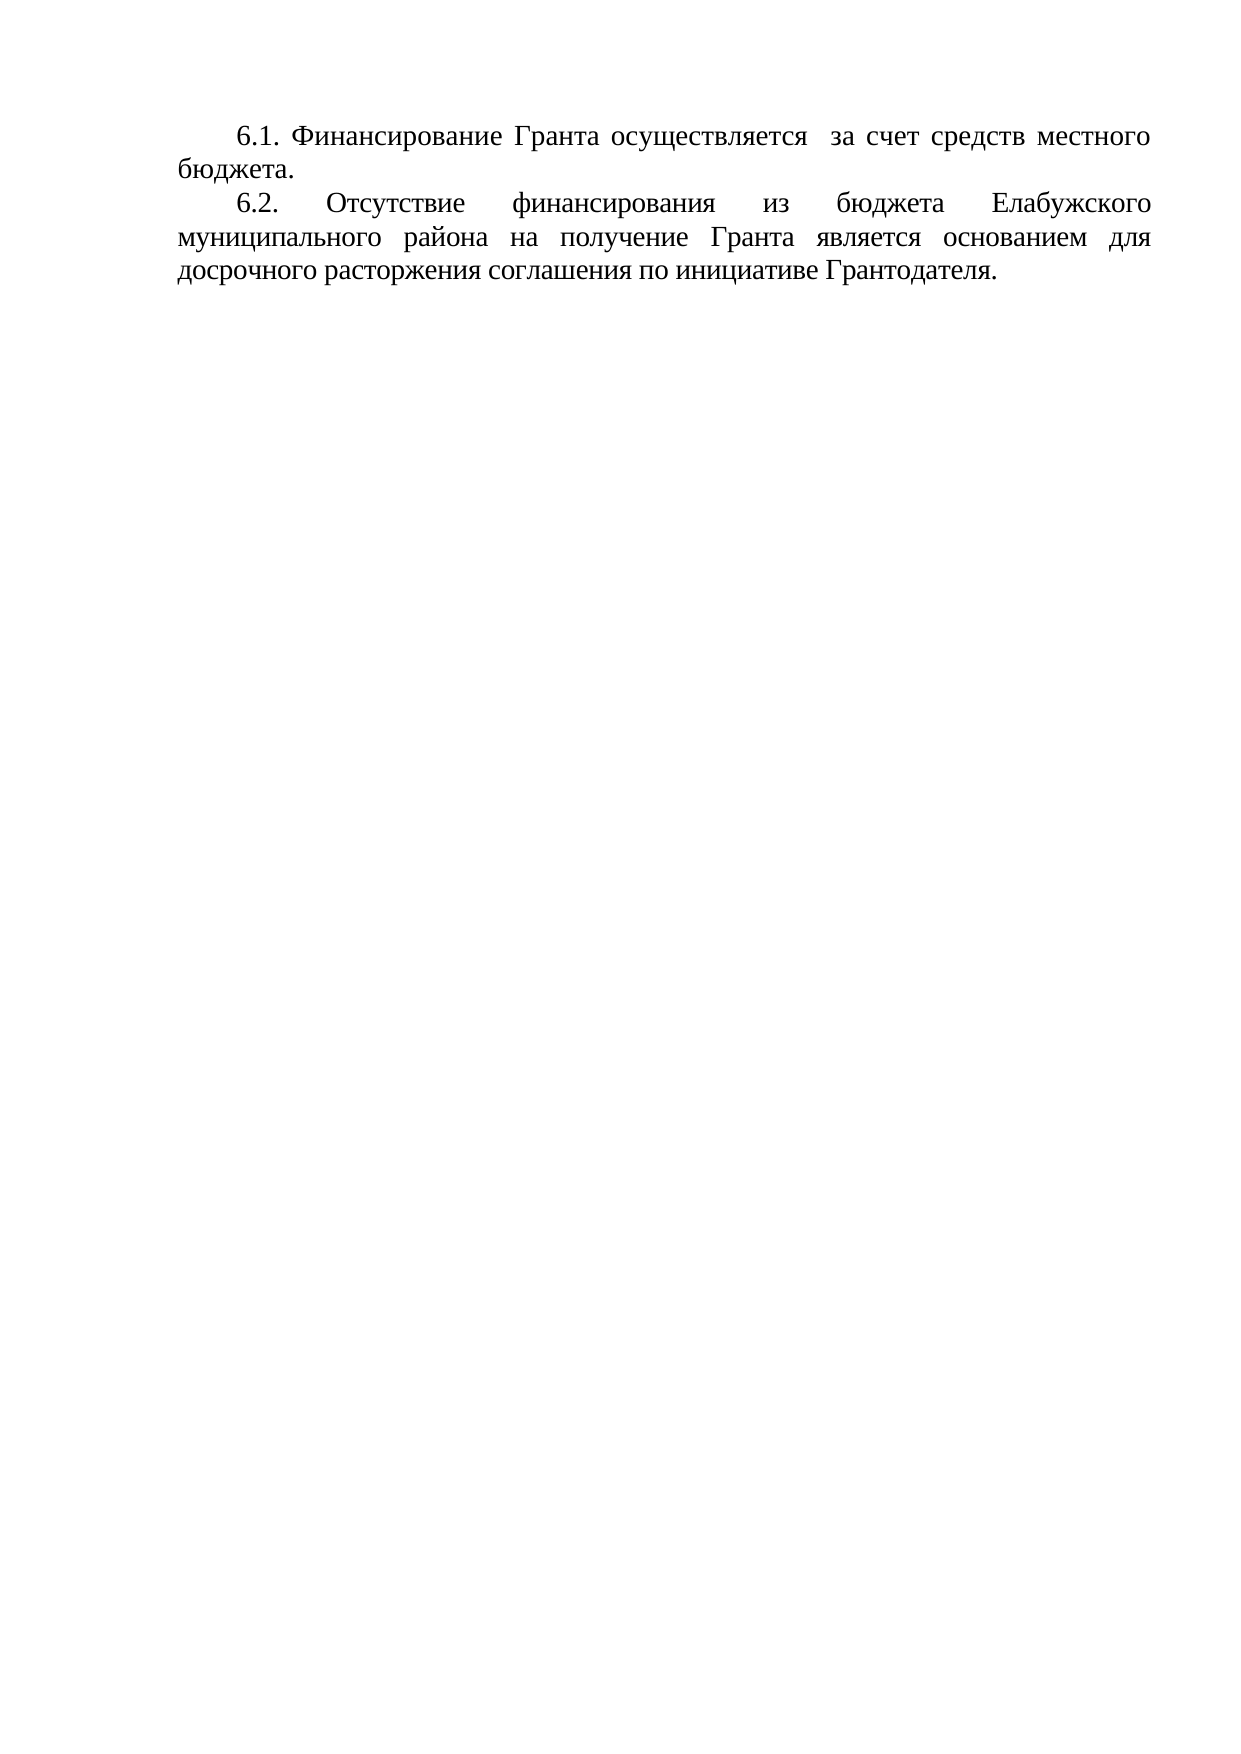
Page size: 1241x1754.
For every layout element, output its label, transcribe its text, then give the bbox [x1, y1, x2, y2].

list 6.1. Финансирование Гранта осуществляется за счет средств местного бюджета. [177, 118, 1152, 185]
text 6.2. Отсутствие финансирования из бюджета Елабужского муниципального района на получение Гранта является основанием для досрочного расторжения соглашения по инициативе Грантодателя. [177, 185, 1152, 286]
